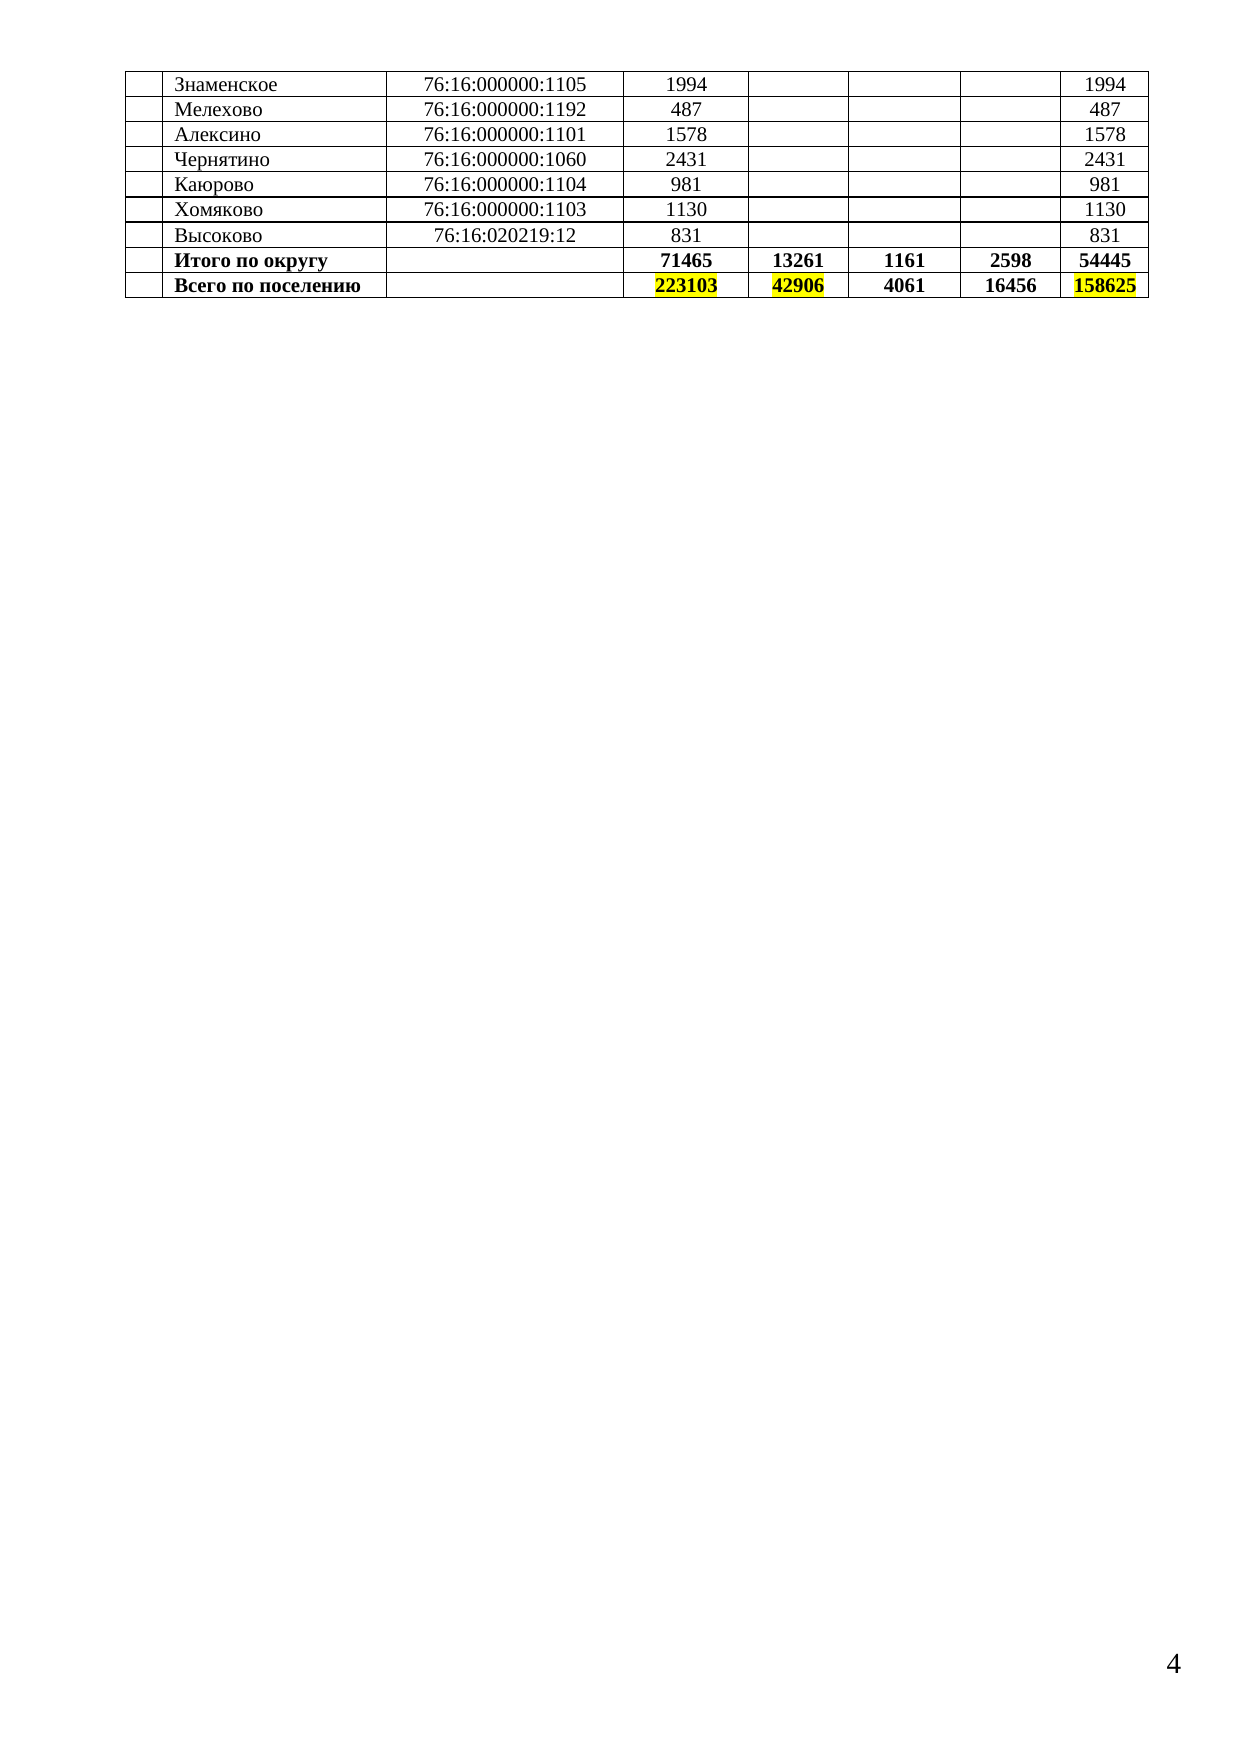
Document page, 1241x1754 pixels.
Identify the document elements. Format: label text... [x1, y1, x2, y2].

table_cell [849, 172, 960, 196]
table_cell 2431 [1061, 147, 1148, 171]
table_cell [961, 198, 1060, 221]
table_cell [961, 122, 1060, 146]
table_cell 831 [1061, 223, 1148, 247]
table_cell [849, 198, 960, 221]
table_cell [126, 72, 162, 96]
table_cell [126, 198, 162, 221]
table_cell 76:16:020219:12 [387, 223, 623, 247]
table_cell [126, 223, 162, 247]
table_cell [749, 97, 848, 121]
table_cell [961, 223, 1060, 247]
table_cell [849, 72, 960, 96]
table_cell [749, 122, 848, 146]
table_cell 487 [624, 97, 748, 121]
table_cell 831 [624, 223, 748, 247]
table_cell [126, 97, 162, 121]
table_cell [749, 147, 848, 171]
table_cell [387, 248, 623, 272]
table_cell [849, 97, 960, 121]
table_cell [849, 223, 960, 247]
table_cell [749, 223, 848, 247]
table_cell [126, 172, 162, 196]
table_cell 54445 [1061, 248, 1148, 272]
table_cell 71465 [624, 248, 748, 272]
table_cell 4061 [849, 273, 960, 297]
table_cell [126, 147, 162, 171]
table_cell [961, 97, 1060, 121]
table_cell 16456 [961, 273, 1060, 297]
table_cell [749, 72, 848, 96]
table_cell Алексино [163, 122, 386, 146]
table_cell 2431 [624, 147, 748, 171]
table_cell 1161 [849, 248, 960, 272]
table_cell Итого по округу [163, 248, 386, 272]
table_cell [849, 122, 960, 146]
table_cell 76:16:000000:1103 [387, 198, 623, 221]
table_cell [749, 198, 848, 221]
table_cell Знаменское [163, 72, 386, 96]
table_cell 76:16:000000:1105 [387, 72, 623, 96]
table_cell 76:16:000000:1192 [387, 97, 623, 121]
table_cell 223103 [624, 273, 655, 297]
table_cell [961, 72, 1060, 96]
table_cell 981 [624, 172, 748, 196]
table_cell 1994 [624, 72, 748, 96]
table_cell 1578 [624, 122, 748, 146]
table_cell Каюрово [163, 172, 386, 196]
table_cell 42906 [749, 273, 772, 297]
table_cell 13261 [749, 248, 848, 272]
table_cell 1994 [1061, 72, 1148, 96]
table_cell 2598 [961, 248, 1060, 272]
table_cell [961, 172, 1060, 196]
table_cell 487 [1061, 97, 1148, 121]
table_cell Всего по поселению [163, 273, 386, 297]
table_cell 42906 [824, 273, 848, 297]
table_cell 981 [1061, 172, 1148, 196]
table_cell 223103 [717, 273, 748, 297]
table_cell Чернятино [163, 147, 386, 171]
table_cell [126, 248, 162, 272]
table_cell 1130 [1061, 198, 1148, 221]
table_cell 1130 [624, 198, 748, 221]
table_cell Мелехово [163, 97, 386, 121]
table_cell [126, 122, 162, 146]
table_cell [749, 172, 848, 196]
table_cell 76:16:000000:1104 [387, 172, 623, 196]
table_cell [961, 147, 1060, 171]
table_cell [126, 273, 162, 297]
table_cell [387, 273, 623, 297]
table_cell 76:16:000000:1101 [387, 122, 623, 146]
table_cell [849, 147, 960, 171]
table_cell 76:16:000000:1060 [387, 147, 623, 171]
table_cell Хомяково [163, 198, 386, 221]
table_cell 1578 [1061, 122, 1148, 146]
table_cell Высоково [163, 223, 386, 247]
